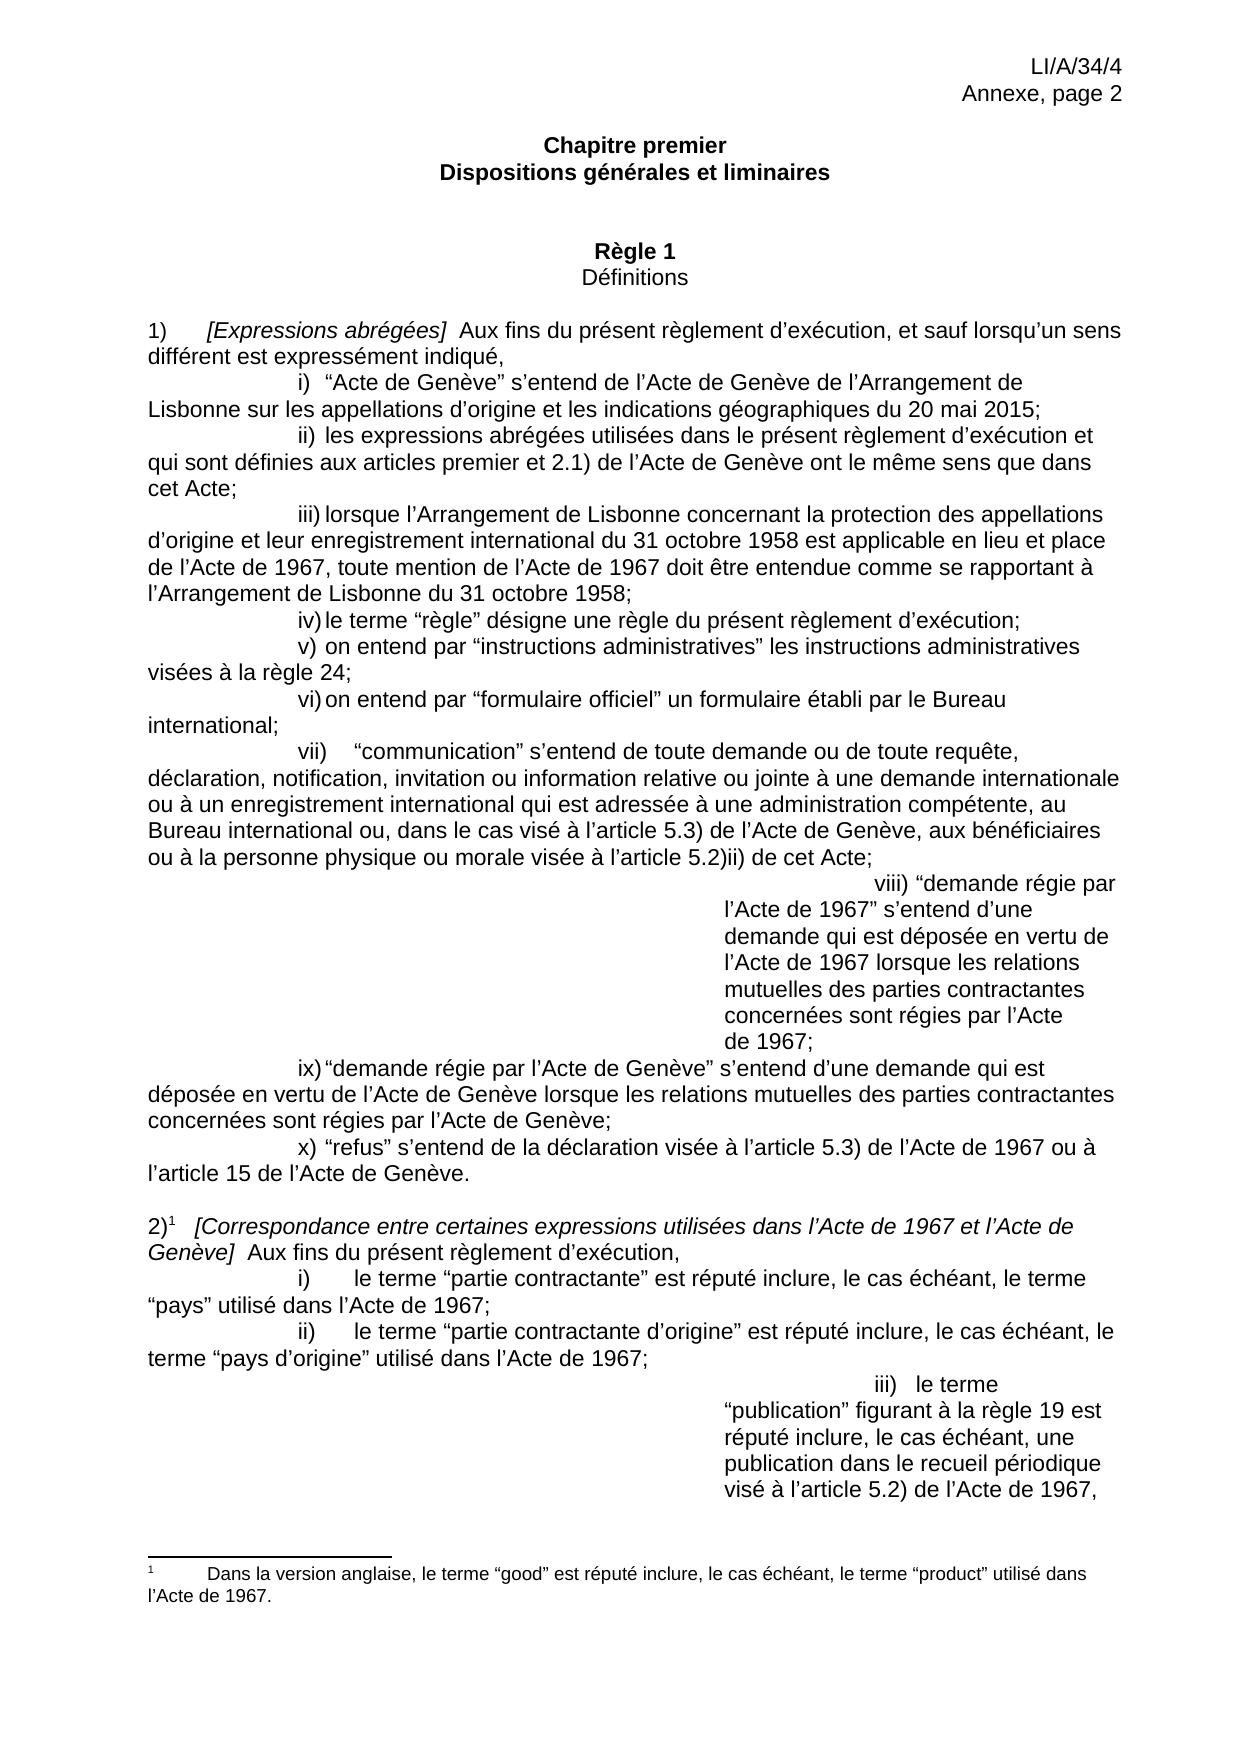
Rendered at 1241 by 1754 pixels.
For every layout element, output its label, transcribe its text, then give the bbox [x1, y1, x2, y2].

list lorsque l’Arrangement de Lisbonne concernant la protection des appellations d’origine et leur enregistrement international du 31 octobre 1958 est applicable en lieu et place de l’Acte de 1967, toute mention de l’Acte de 1967 doit être entendue comme se rapportant à l’Arrangement de Lisbonne du 31 octobre 1958; [148, 501, 1122, 607]
text viii) “demande régie par l’Acte de 1967” s’entend d’une demande qui est déposée en vertu de l’Acte de 1967 lorsque les relations mutuelles des parties contractantes concernées sont régies par l’Acte de 1967; [724, 870, 1122, 1054]
list les expressions abrégées utilisées dans le présent règlement d’exécution et qui sont définies aux articles premier et 2.1) de l’Acte de Genève ont le même sens que dans cet Acte; [148, 422, 1122, 501]
text Définitions [148, 264, 1122, 290]
list le terme “partie contractante d’origine” est réputé inclure, le cas échéant, le terme “pays d’origine” utilisé dans l’Acte de 1967; [148, 1318, 1122, 1371]
list le terme “partie contractante” est réputé inclure, le cas échéant, le terme “pays” utilisé dans l’Acte de 1967; [148, 1265, 1122, 1318]
list le terme “règle” désigne une règle du présent règlement d’exécution; [148, 607, 1122, 633]
text 2) [Correspondance entre certaines expressions utilisées dans l’Acte de 1967 et l’Acte de Genève] Aux fins du présent règlement d’exécution, [148, 1213, 1122, 1265]
list “refus” s’entend de la déclaration visée à l’article 5.3) de l’Acte de 1967 ou à l’article 15 de l’Acte de Genève. [148, 1134, 1122, 1186]
text Règle 1 [148, 238, 1122, 264]
text Chapitre premier Dispositions générales et liminaires [148, 132, 1122, 185]
list “Acte de Genève” s’entend de l’Acte de Genève de l’Arrangement de Lisbonne sur les appellations d’origine et les indications géographiques du 20 mai 2015; [148, 369, 1122, 422]
list “communication” s’entend de toute demande ou de toute requête, déclaration, notification, invitation ou information relative ou jointe à une demande internationale ou à un enregistrement international qui est adressée à une administration compétente, au Bureau international ou, dans le cas visé à l’article 5.3) de l’Acte de Genève, aux bénéficiaires ou à la personne physique ou morale visée à l’article 5.2)ii) de cet Acte; [148, 738, 1122, 870]
list on entend par “formulaire officiel” un formulaire établi par le Bureau international; [148, 686, 1122, 738]
list “demande régie par l’Acte de Genève” s’entend d’une demande qui est déposée en vertu de l’Acte de Genève lorsque les relations mutuelles des parties contractantes concernées sont régies par l’Acte de Genève; [148, 1054, 1122, 1134]
list on entend par “instructions administratives” les instructions administratives visées à la règle 24; [148, 633, 1122, 686]
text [724, 1371, 1122, 1503]
list [Expressions abrégées] Aux fins du présent règlement d’exécution, et sauf lorsqu’un sens différent est expressément indiqué, [148, 317, 1122, 369]
